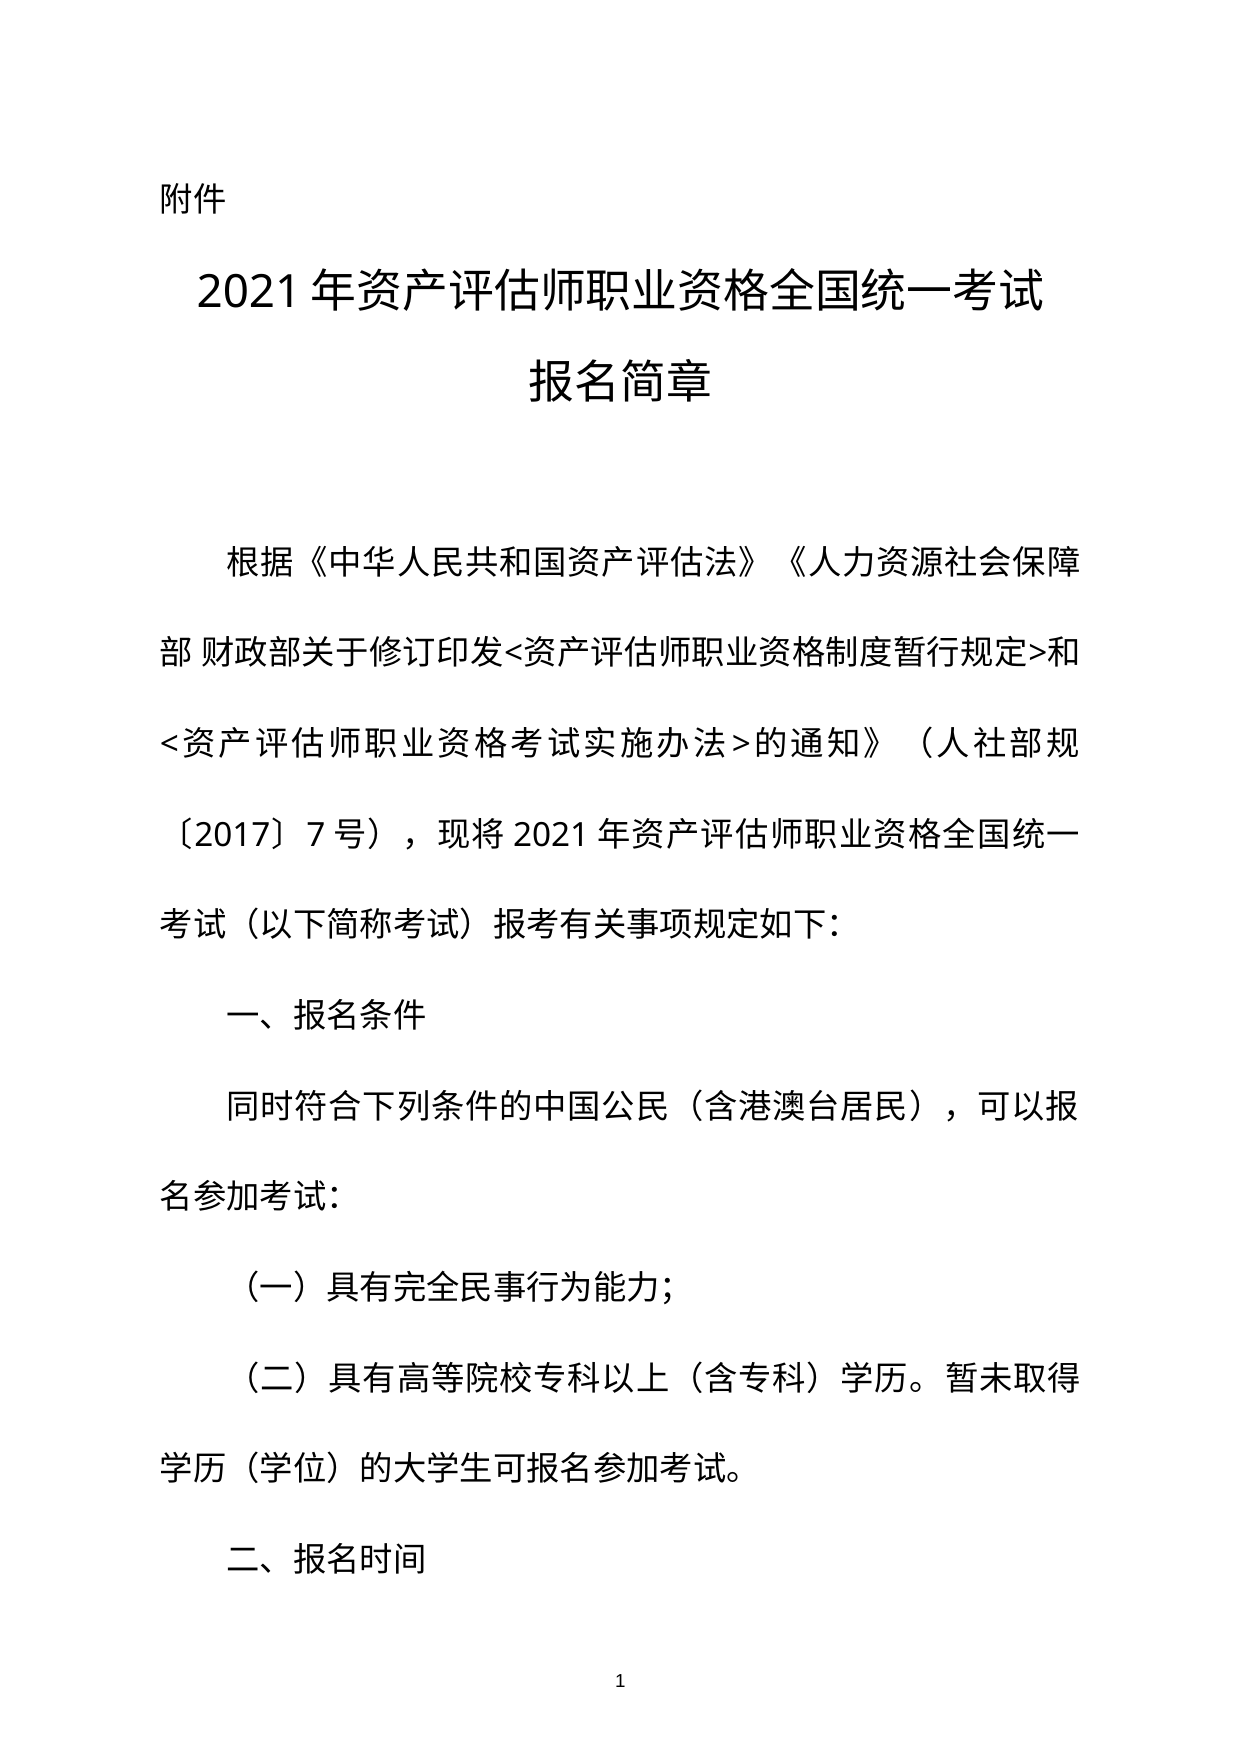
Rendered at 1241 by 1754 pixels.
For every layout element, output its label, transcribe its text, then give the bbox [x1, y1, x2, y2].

text 报名简章 [159, 333, 1081, 424]
text （一）具有完全民事行为能力； [226, 1239, 1081, 1330]
text 2021年资产评估师职业资格全国统一考试 [159, 243, 1081, 333]
text 二、报名时间 [159, 1511, 1081, 1602]
text 根据《中华人民共和国资产评估法》《人力资源社会保障部 财政部关于修订印发<资产评估师职业资格制度暂行规定>和<资产评估师职业资格考试实施办法>的通知》（人社部规〔2017〕7号），现将2021年资产评估师职业资格全国统一考试（以下简称考试）报考有关事项规定如下： [159, 514, 1081, 968]
text （二）具有高等院校专科以上（含专科）学历。暂未取得学历（学位）的大学生可报名参加考试。 [159, 1330, 1081, 1511]
text 附件 [159, 152, 1081, 243]
text 一、报名条件 [159, 968, 1081, 1058]
text 同时符合下列条件的中国公民（含港澳台居民），可以报名参加考试： [159, 1058, 1081, 1239]
